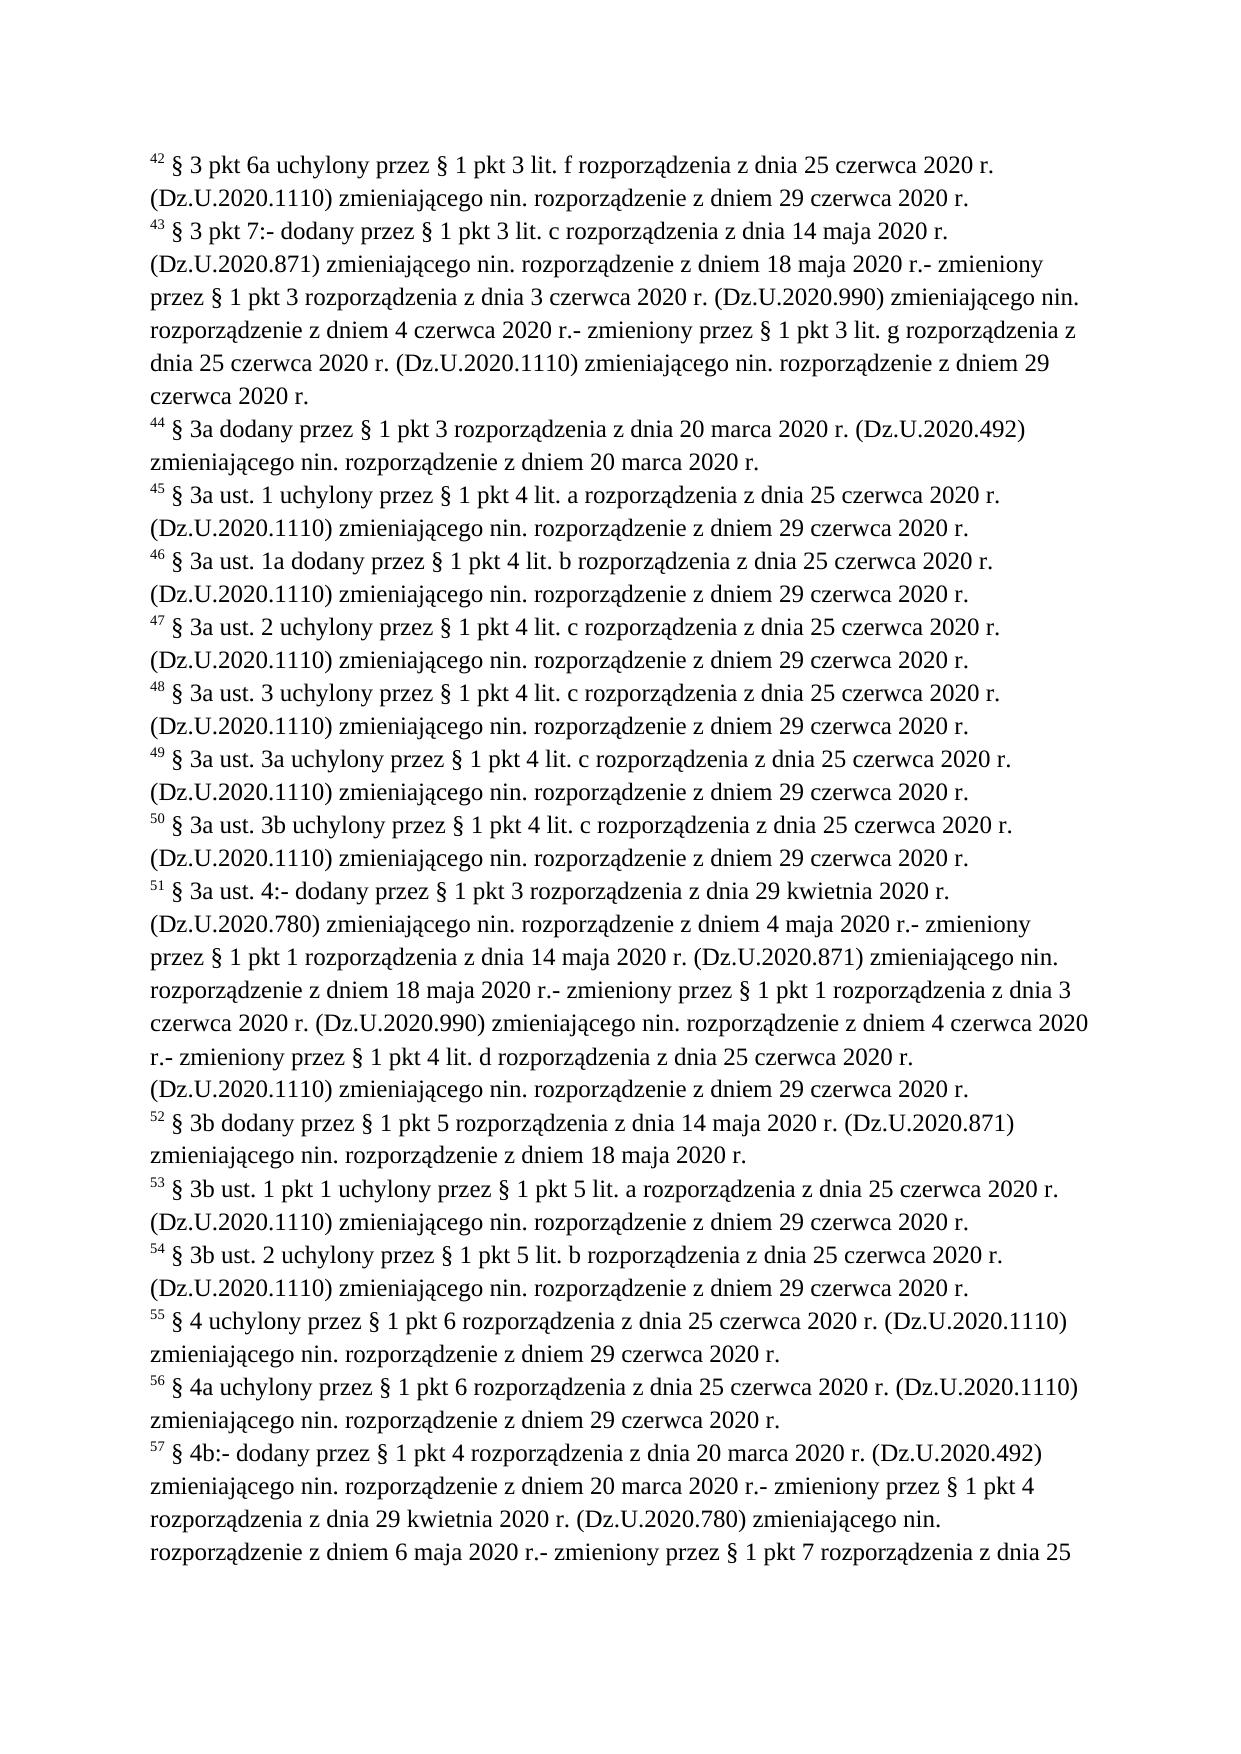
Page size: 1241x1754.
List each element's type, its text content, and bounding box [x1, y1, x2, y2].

text 45 § 3a ust. 1 uchylony przez § 1 pkt 4 lit. a rozporządzenia z dnia 25 czerwca 2020 r. (Dz.U.2020.1110) zmieniającego nin. rozporządzenie z dniem 29 czerwca 2020 r. [150, 480, 1090, 542]
text 50 § 3a ust. 3b uchylony przez § 1 pkt 4 lit. c rozporządzenia z dnia 25 czerwca 2020 r. (Dz.U.2020.1110) zmieniającego nin. rozporządzenie z dniem 29 czerwca 2020 r. [150, 810, 1090, 872]
text 52 § 3b dodany przez § 1 pkt 5 rozporządzenia z dnia 14 maja 2020 r. (Dz.U.2020.871) zmieniającego nin. rozporządzenie z dniem 18 maja 2020 r. [150, 1108, 1090, 1169]
text 46 § 3a ust. 1a dodany przez § 1 pkt 4 lit. b rozporządzenia z dnia 25 czerwca 2020 r. (Dz.U.2020.1110) zmieniającego nin. rozporządzenie z dniem 29 czerwca 2020 r. [150, 546, 1090, 608]
text 51 § 3a ust. 4:- dodany przez § 1 pkt 3 rozporządzenia z dnia 29 kwietnia 2020 r. (Dz.U.2020.780) zmieniającego nin. rozporządzenie z dniem 4 maja 2020 r.- zmieniony przez § 1 pkt 1 rozporządzenia z dnia 14 maja 2020 r. (Dz.U.2020.871) zmieniającego nin. rozporządzenie z dniem 18 maja 2020 r.- zmieniony przez § 1 pkt 1 rozporządzenia z dnia 3 czerwca 2020 r. (Dz.U.2020.990) zmieniającego nin. rozporządzenie z dniem 4 czerwca 2020 r.- zmieniony przez § 1 pkt 4 lit. d rozporządzenia z dnia 25 czerwca 2020 r. (Dz.U.2020.1110) zmieniającego nin. rozporządzenie z dniem 29 czerwca 2020 r. [150, 876, 1090, 1103]
text 55 § 4 uchylony przez § 1 pkt 6 rozporządzenia z dnia 25 czerwca 2020 r. (Dz.U.2020.1110) zmieniającego nin. rozporządzenie z dniem 29 czerwca 2020 r. [150, 1306, 1090, 1367]
text 56 § 4a uchylony przez § 1 pkt 6 rozporządzenia z dnia 25 czerwca 2020 r. (Dz.U.2020.1110) zmieniającego nin. rozporządzenie z dniem 29 czerwca 2020 r. [150, 1372, 1090, 1433]
text 48 § 3a ust. 3 uchylony przez § 1 pkt 4 lit. c rozporządzenia z dnia 25 czerwca 2020 r. (Dz.U.2020.1110) zmieniającego nin. rozporządzenie z dniem 29 czerwca 2020 r. [150, 678, 1090, 740]
text 44 § 3a dodany przez § 1 pkt 3 rozporządzenia z dnia 20 marca 2020 r. (Dz.U.2020.492) zmieniającego nin. rozporządzenie z dniem 20 marca 2020 r. [150, 414, 1090, 476]
text 43 § 3 pkt 7:- dodany przez § 1 pkt 3 lit. c rozporządzenia z dnia 14 maja 2020 r. (Dz.U.2020.871) zmieniającego nin. rozporządzenie z dniem 18 maja 2020 r.- zmieniony przez § 1 pkt 3 rozporządzenia z dnia 3 czerwca 2020 r. (Dz.U.2020.990) zmieniającego nin. rozporządzenie z dniem 4 czerwca 2020 r.- zmieniony przez § 1 pkt 3 lit. g rozporządzenia z dnia 25 czerwca 2020 r. (Dz.U.2020.1110) zmieniającego nin. rozporządzenie z dniem 29 czerwca 2020 r. [150, 216, 1090, 410]
text 42 § 3 pkt 6a uchylony przez § 1 pkt 3 lit. f rozporządzenia z dnia 25 czerwca 2020 r. (Dz.U.2020.1110) zmieniającego nin. rozporządzenie z dniem 29 czerwca 2020 r. [150, 150, 1090, 212]
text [150, 1438, 1090, 1566]
text 53 § 3b ust. 1 pkt 1 uchylony przez § 1 pkt 5 lit. a rozporządzenia z dnia 25 czerwca 2020 r. (Dz.U.2020.1110) zmieniającego nin. rozporządzenie z dniem 29 czerwca 2020 r. [150, 1174, 1090, 1235]
text 49 § 3a ust. 3a uchylony przez § 1 pkt 4 lit. c rozporządzenia z dnia 25 czerwca 2020 r. (Dz.U.2020.1110) zmieniającego nin. rozporządzenie z dniem 29 czerwca 2020 r. [150, 744, 1090, 806]
text 54 § 3b ust. 2 uchylony przez § 1 pkt 5 lit. b rozporządzenia z dnia 25 czerwca 2020 r. (Dz.U.2020.1110) zmieniającego nin. rozporządzenie z dniem 29 czerwca 2020 r. [150, 1240, 1090, 1301]
text 47 § 3a ust. 2 uchylony przez § 1 pkt 4 lit. c rozporządzenia z dnia 25 czerwca 2020 r. (Dz.U.2020.1110) zmieniającego nin. rozporządzenie z dniem 29 czerwca 2020 r. [150, 612, 1090, 674]
